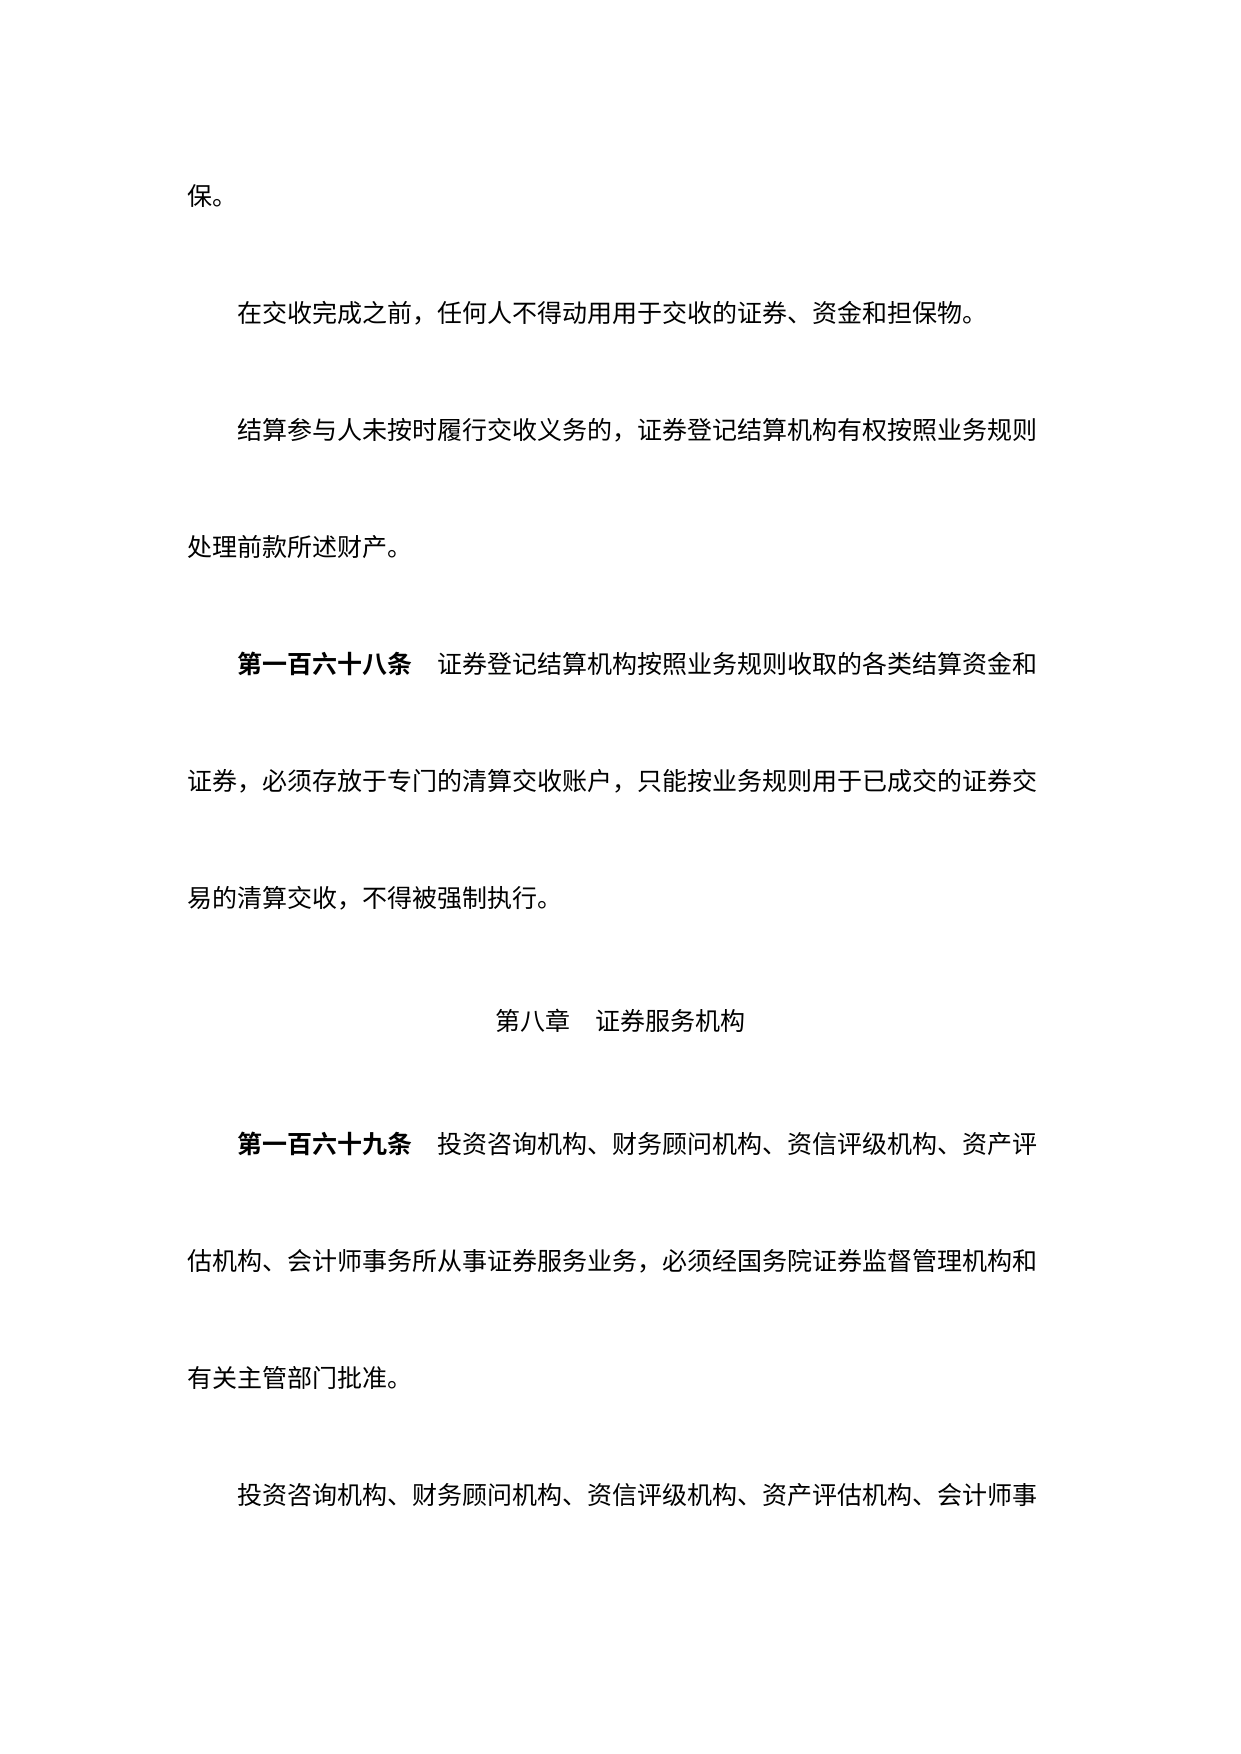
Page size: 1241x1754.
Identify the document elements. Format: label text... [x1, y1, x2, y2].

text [187, 1110, 1053, 1526]
text 第八章 证券服务机构 [187, 987, 1053, 1052]
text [187, 162, 1053, 929]
